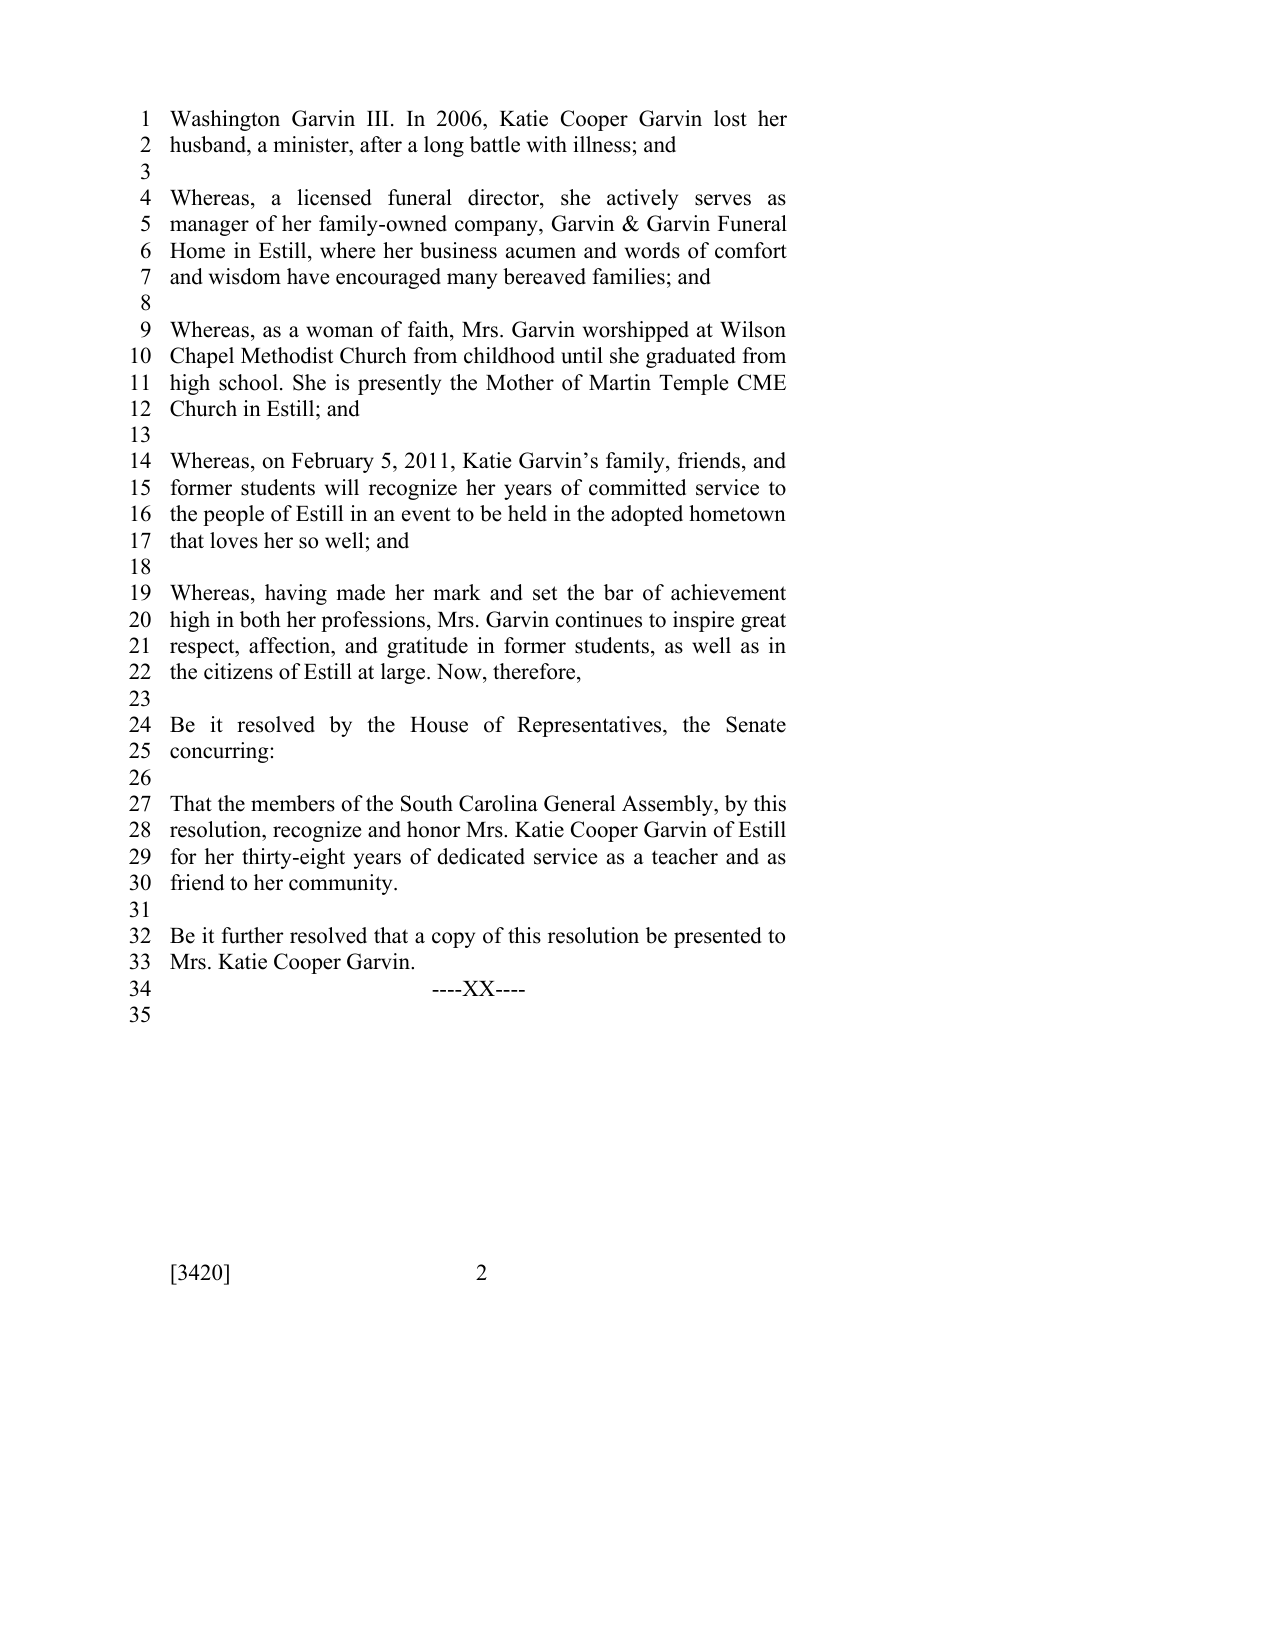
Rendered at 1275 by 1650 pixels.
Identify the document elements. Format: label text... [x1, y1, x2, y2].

text ----XX---- [169, 975, 787, 1001]
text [169, 105, 787, 158]
text That the members of the South Carolina General Assembly, by this resolution, recognize and honor Mrs. Katie Cooper Garvin of Estill for her thirty-eight years of dedicated service as a teacher and as friend to her community. [169, 790, 787, 896]
text Be it further resolved that a copy of this resolution be presented to Mrs. Katie Cooper Garvin. [169, 922, 787, 975]
text Whereas, having made her mark and set the bar of achievement high in both her professions, Mrs. Garvin continues to inspire great respect, affection, and gratitude in former students, as well as in the citizens of Estill at large. Now, therefore, [169, 579, 787, 685]
text Whereas, as a woman of faith, Mrs. Garvin worshipped at Wilson Chapel Methodist Church from childhood until she graduated from high school. She is presently the Mother of Martin Temple CME Church in Estill; and [169, 316, 787, 421]
text Be it resolved by the House of Representatives, the Senate concurring: [169, 711, 787, 764]
text Whereas, a licensed funeral director, she actively serves as manager of her family-owned company, Garvin & Garvin Funeral Home in Estill, where her business acumen and words of comfort and wisdom have encouraged many bereaved families; and [169, 184, 787, 289]
text Whereas, on February 5, 2011, Katie Garvin’s family, friends, and former students will recognize her years of committed service to the people of Estill in an event to be held in the adopted hometown that loves her so well; and [169, 448, 787, 553]
